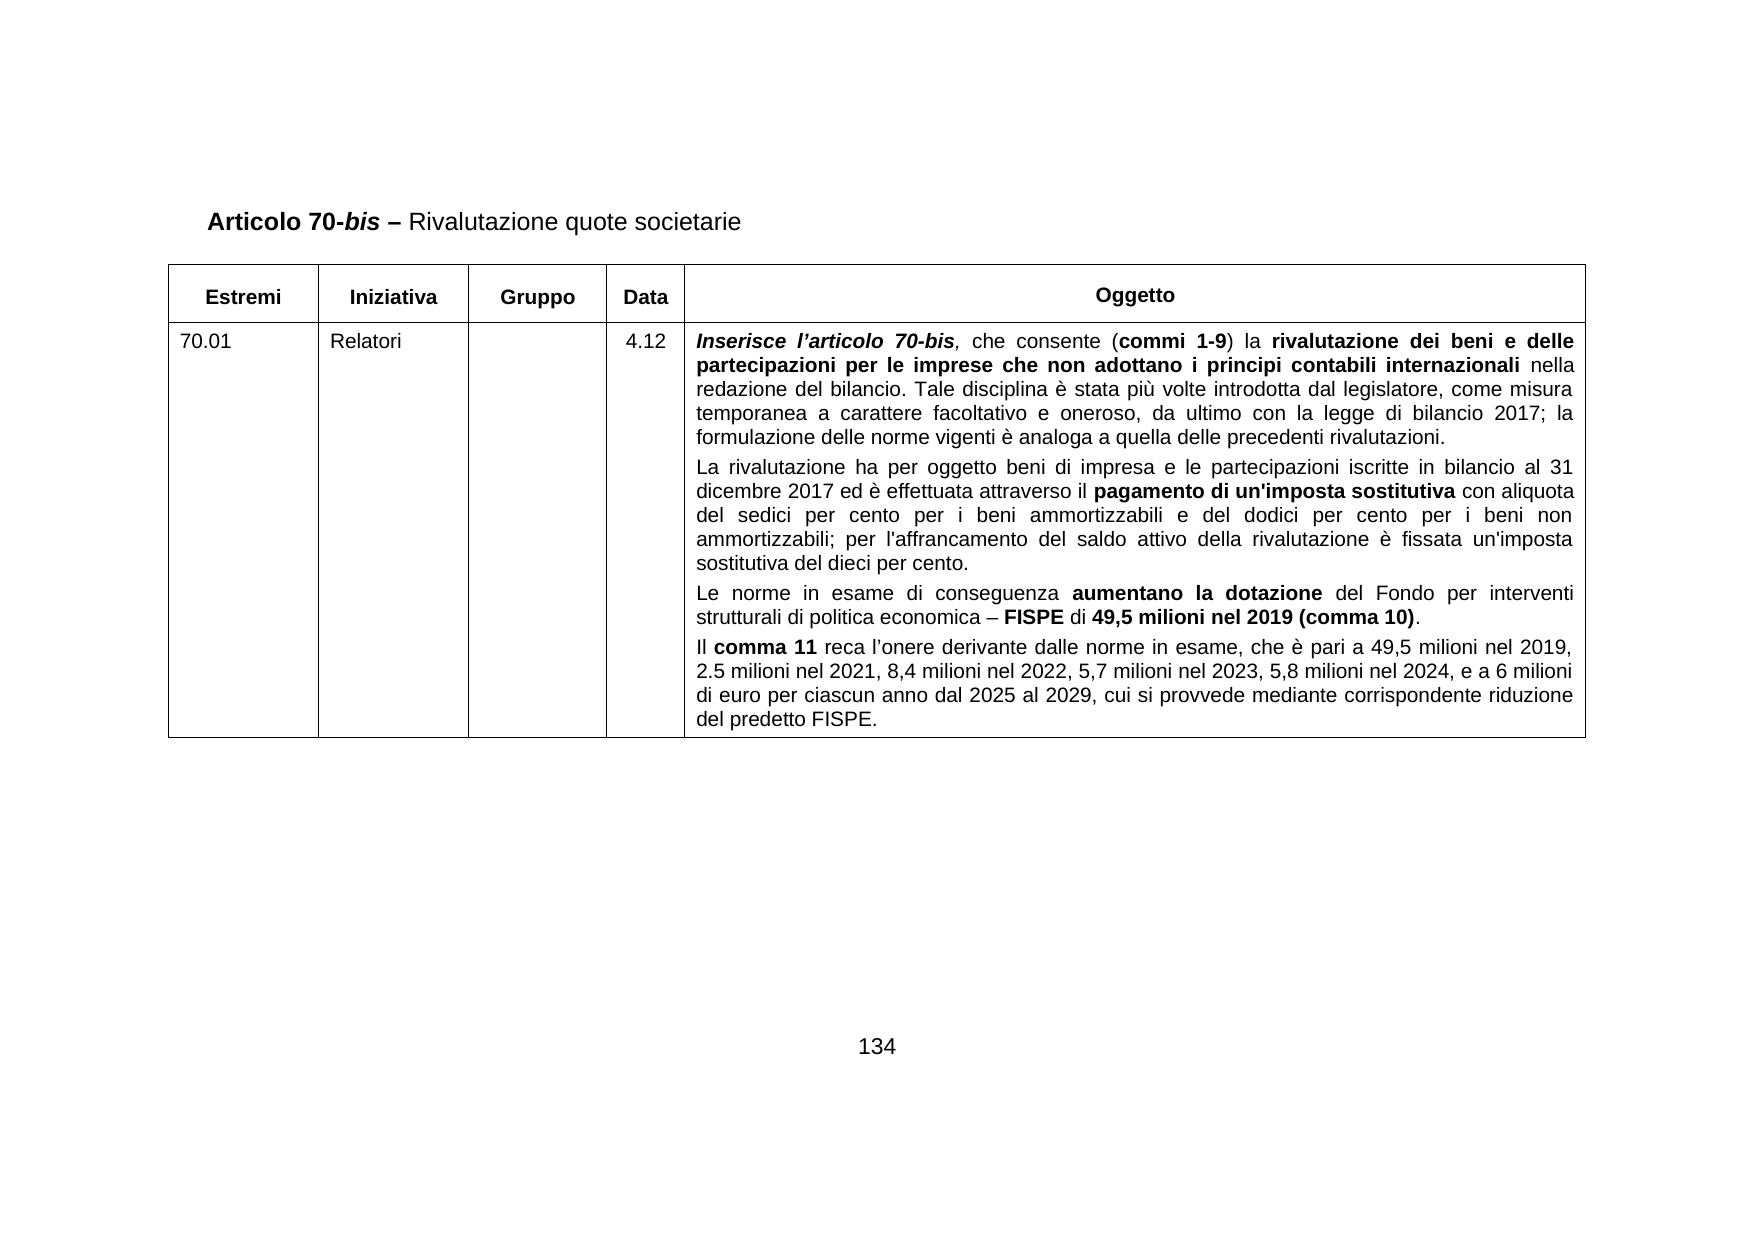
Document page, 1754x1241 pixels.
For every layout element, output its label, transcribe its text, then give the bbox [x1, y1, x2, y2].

table_header Gruppo [469, 265, 606, 322]
table_cell Inserisce l’articolo 70-bis, che consente (commi 1-9) la rivalutazione dei beni e delle partecipazioni per le imprese che non adottano i principi contabili internazionali nella redazione del bilancio. Tale disciplina è stata più volte introdotta dal legislatore, come misura temporanea a carattere facoltativo e oneroso, da ultimo con la legge di bilancio 2017; la formulazione delle norme vigenti è analoga a quella delle precedenti rivalutazioni. La rivalutazione ha per oggetto beni di impresa e le partecipazioni iscritte in bilancio al 31 dicembre 2017 ed è effettuata attraverso il pagamento di un'imposta sostitutiva con aliquota del sedici per cento per i beni ammortizzabili e del dodici per cento per i beni non ammortizzabili; per l'affrancamento del saldo attivo della rivalutazione è fissata un'imposta sostitutiva del dieci per cento. Le norme in esame di conseguenza aumentano la dotazione del Fondo per interventi strutturali di politica economica – FISPE di 49,5 milioni nel 2019 (comma 10). Il comma 11 reca l’onere derivante dalle norme in esame, che è pari a 49,5 milioni nel 2019, 2.5 milioni nel 2021, 8,4 milioni nel 2022, 5,7 milioni nel 2023, 5,8 milioni nel 2024, e a 6 milioni di euro per ciascun anno dal 2025 al 2029, cui si provvede mediante corrispondente riduzione del predetto FISPE. [685, 323, 1585, 737]
table_header Data [607, 265, 684, 322]
table_cell 4.12 [607, 323, 684, 737]
table_header Oggetto [685, 265, 1585, 322]
table_cell Relatori [319, 323, 468, 737]
table_header Estremi [169, 265, 318, 322]
table_cell [469, 323, 606, 737]
text Articolo 70-bis – Rivalutazione quote societarie [207, 207, 1547, 236]
table_header Iniziativa [319, 265, 468, 322]
table_cell 70.01 [169, 323, 318, 737]
